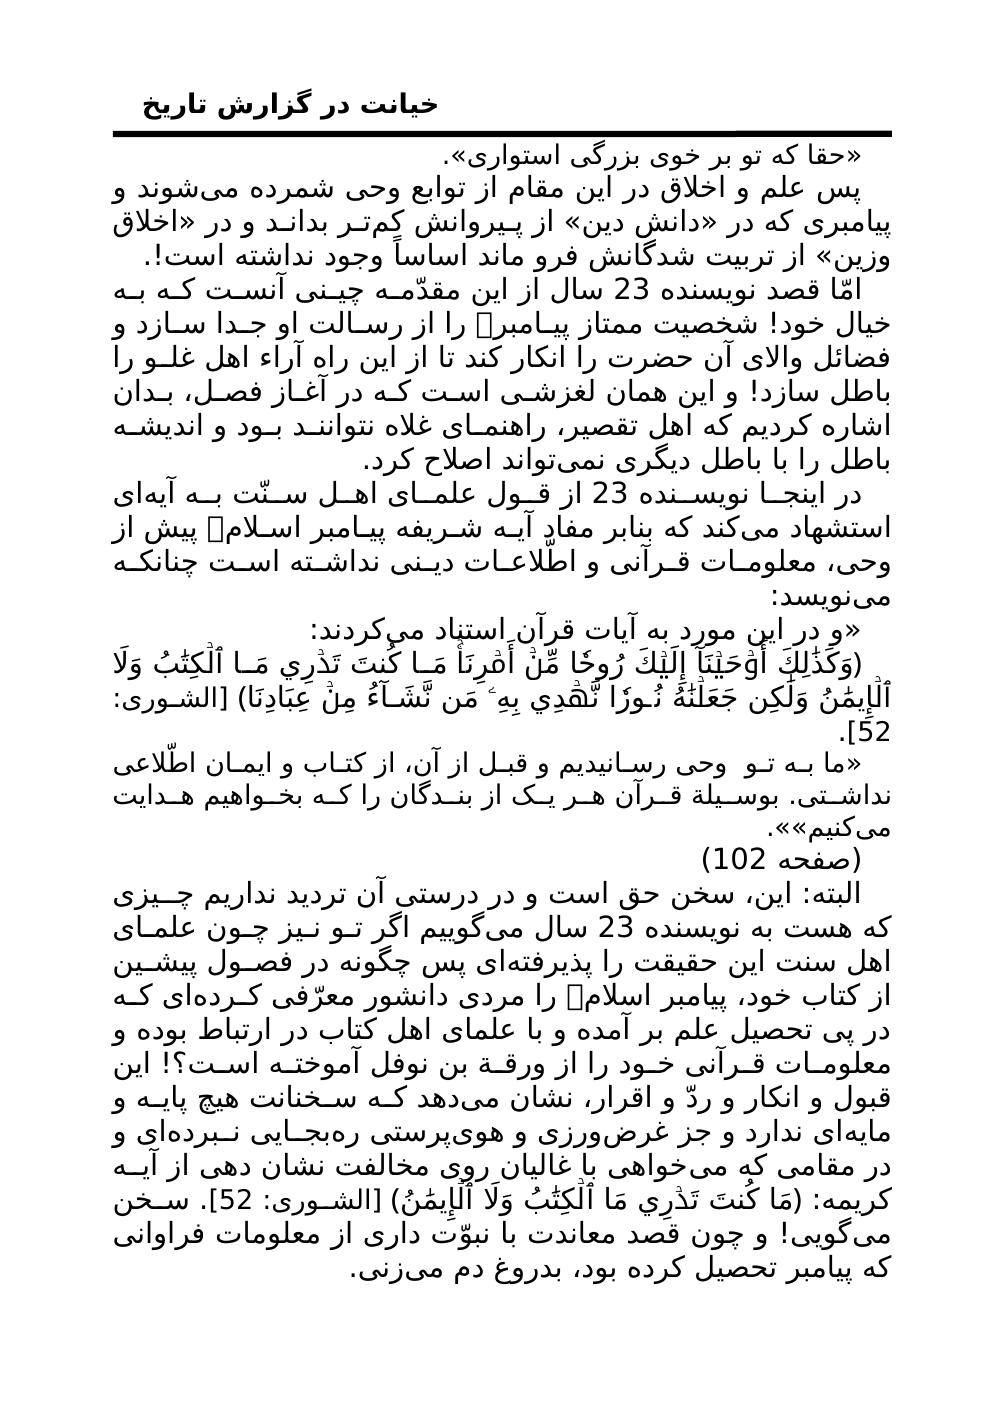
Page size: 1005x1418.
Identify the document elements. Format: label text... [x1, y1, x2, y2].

text ﴿وَكَذَٰلِكَ أَوۡحَيۡنَآ إِلَيۡكَ رُوحٗا مِّنۡ أَمۡرِنَاۚ مَا كُنتَ تَدۡرِي مَا ٱلۡكِتَٰبُ وَلَا ٱلۡإِيمَٰنُ وَلَٰكِن جَعَلۡنَٰهُ نُورٗا نَّهۡدِي بِهِۦ مَن نَّشَآءُ مِنۡ عِبَادِنَا﴾ [الشوری: 52]. [112, 646, 892, 748]
text امّا قصد نویسنده 23 سال از این مقدّمه چینی آنست که به خیال خود! شخصیت ممتاز پیامبر را از رسالت او جدا سازد و فضائل والای آن حضرت را انکار کند تا از این راه آراء اهل غلو را باطل سازد! و این همان لغزشی است که در آغاز فصل، بدان اشاره کردیم که اهل تقصیر، راهنمای غلاه نتوانند بود و اندیشه باطل را با باطل دیگری نمی‌تواند اصلاح کرد. [112, 272, 892, 476]
text «حقا که تو بر خوی بزرگی استواری». [112, 139, 892, 171]
text در اینجا نویسنده 23 از قول علمای اهل سنّت به آیه‌ای استشهاد می‌کند که بنابر مفاد آیه شریفه پیامبر اسلام پیش از وحی، معلومات قرآنی و اطّلاعات دینی نداشته است چنانکه می‌نویسد: [112, 476, 892, 612]
text البته: این، سخن حق است و در درستی آن تردید نداریم چیزی که هست به نویسنده 23 سال می‌گوییم اگر تو نیز چون علمای اهل سنت این حقیقت را پذیرفته‌ای پس چگونه در فصول پیشین از کتاب خود، پیامبر اسلام را مردی دانشور معرّفی کرده‌ای که در پی تحصیل علم بر آمده و با علمای اهل کتاب در ارتباط بوده و معلومات قرآنی خود را از ورقة بن نوفل آموخته است؟! این قبول و انکار و ردّ و اقرار، نشان می‌دهد که سخنانت هیچ پایه و مایه‌ای ندارد و جز غرض‌ورزی و هوی‌پرستی ره‌بجایی نبرده‌ای و در مقامی که می‌خواهی با غالیان روی مخالفت نشان دهی از آیه کریمه: ﴿مَا كُنتَ تَدۡرِي مَا ٱلۡكِتَٰبُ وَلَا ٱلۡإِيمَٰنُ﴾ [الشوری: 52]. سخن می‌گویی! و چون قصد معاندت با نبوّت داری از معلومات فراوانی که پیامبر تحصیل کرده بود، بدروغ دم می‌زنی. [112, 876, 892, 1284]
text پس علم و اخلاق در این مقام از توابع وحی شمرده می‌شوند و پیامبری که در «دانش دین» از پیروانش کم‌تر بداند و در «اخلاق وزین» از تربیت شدگانش فرو ماند اساساً وجود نداشته است!. [112, 171, 892, 272]
text (صفحه 102) [112, 842, 892, 876]
text «و در این مورد به آیات قرآن استناد می‌کردند: [112, 612, 892, 646]
text «ما به تو وحی رسانیدیم و قبل از آن، از کتاب و ایمان اطّلاعی نداشتی. بوسیلة قرآن هر یک از بندگان را که بخواهیم هدایت می‌کنیم»». [112, 748, 892, 842]
